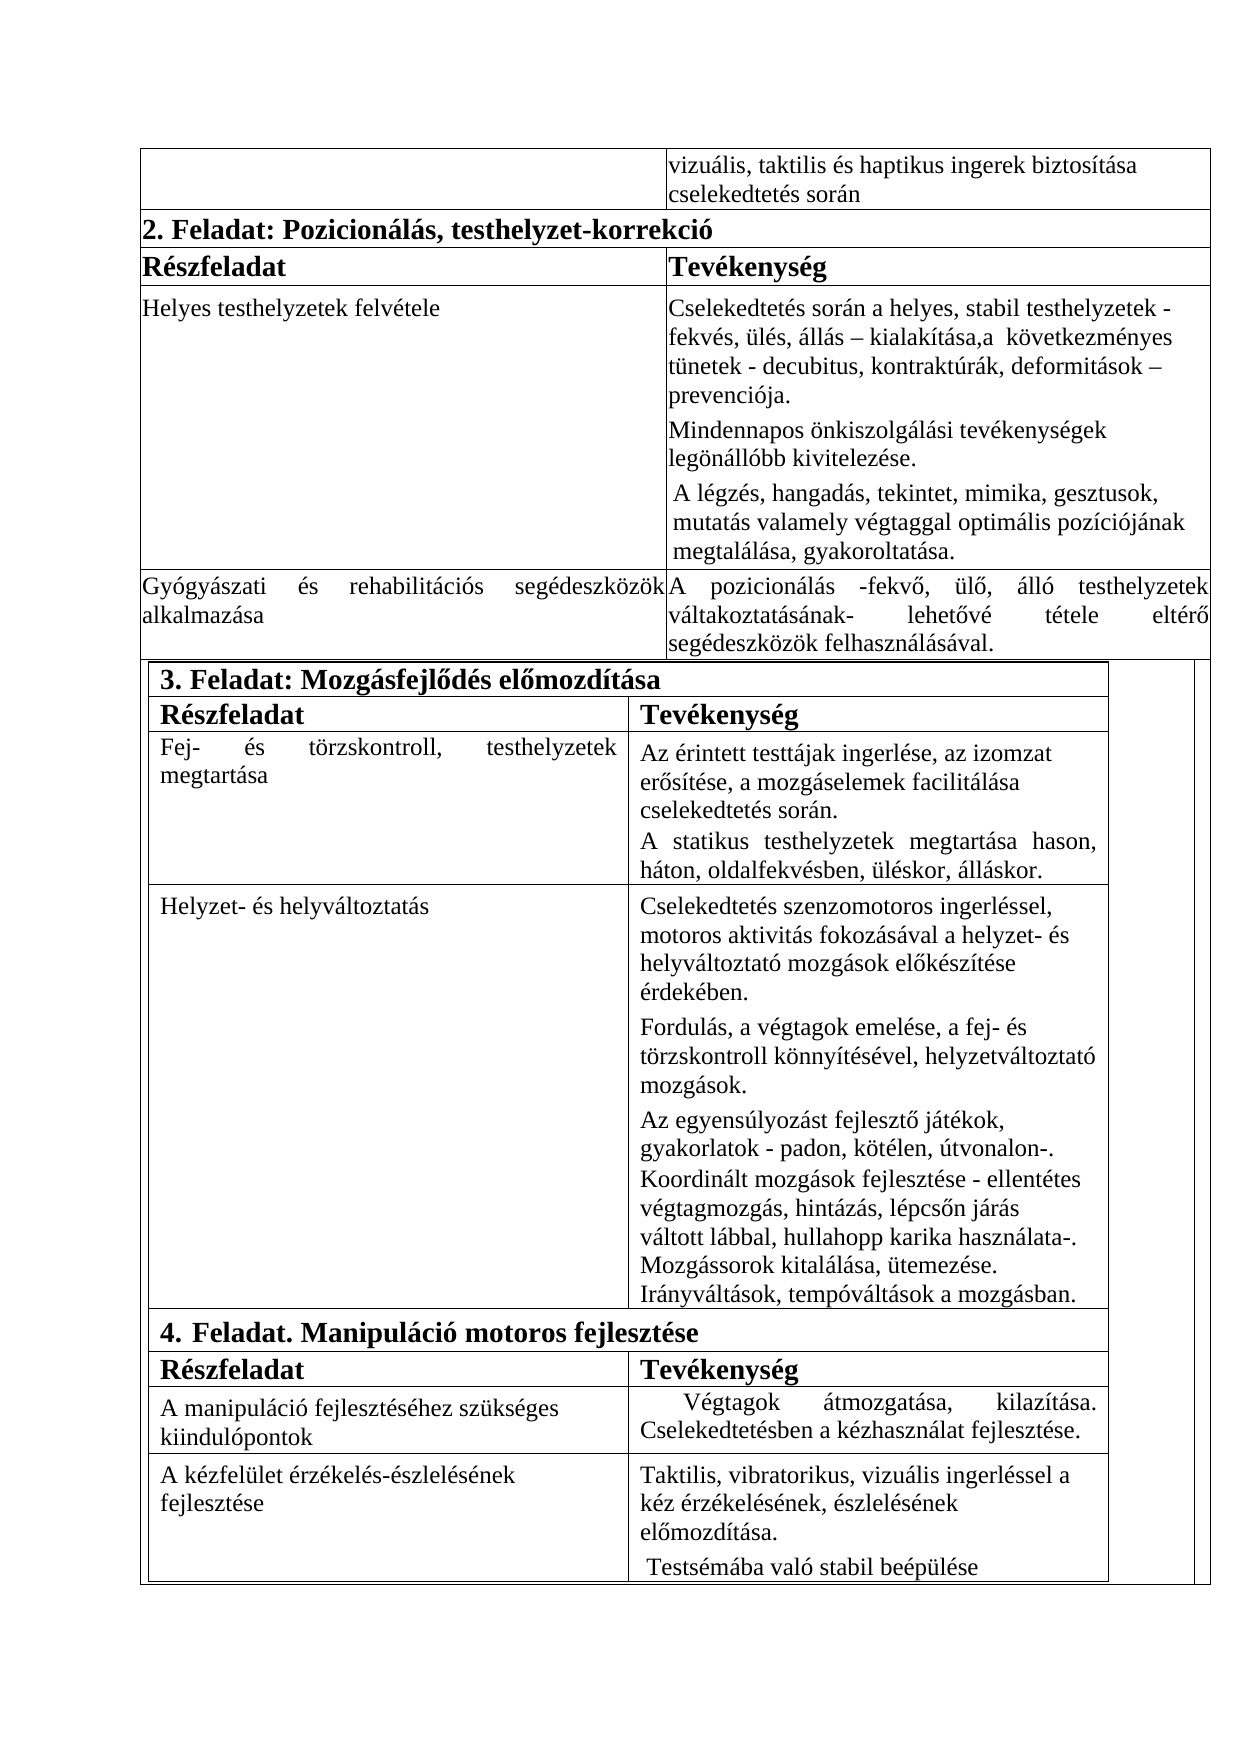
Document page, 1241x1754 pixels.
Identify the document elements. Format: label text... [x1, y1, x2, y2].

table_cell Részfeladat [141, 248, 666, 285]
table_cell Tevékenység [667, 248, 1210, 285]
table_cell Gyógyászati és rehabilitációs segédeszközök alkalmazása [141, 570, 666, 659]
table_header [141, 660, 1194, 1584]
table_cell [667, 149, 1210, 209]
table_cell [141, 149, 666, 209]
table_cell Cselekedtetés során a helyes, stabil testhelyzetek -fekvés, ülés, állás – kialakítása,a következményes tünetek - decubitus, kontraktúrák, deformitások – prevenciója. Mindennapos önkiszolgálási tevékenységek legönállóbb kivitelezése. A légzés, hangadás, tekintet, mimika, gesztusok, mutatás valamely végtaggal optimális pozíciójának megtalálása, gyakoroltatása. [667, 286, 1210, 568]
table_header [1195, 660, 1210, 1584]
table_cell Helyes testhelyzetek felvétele [141, 286, 666, 568]
table_cell A pozicionálás -fekvő, ülő, álló testhelyzetek váltakoztatásának- lehetővé tétele eltérő segédeszközök felhasználásával. [667, 570, 1210, 659]
table_cell Feladat: Pozicionálás, testhelyzet-korrekció [141, 210, 1210, 247]
